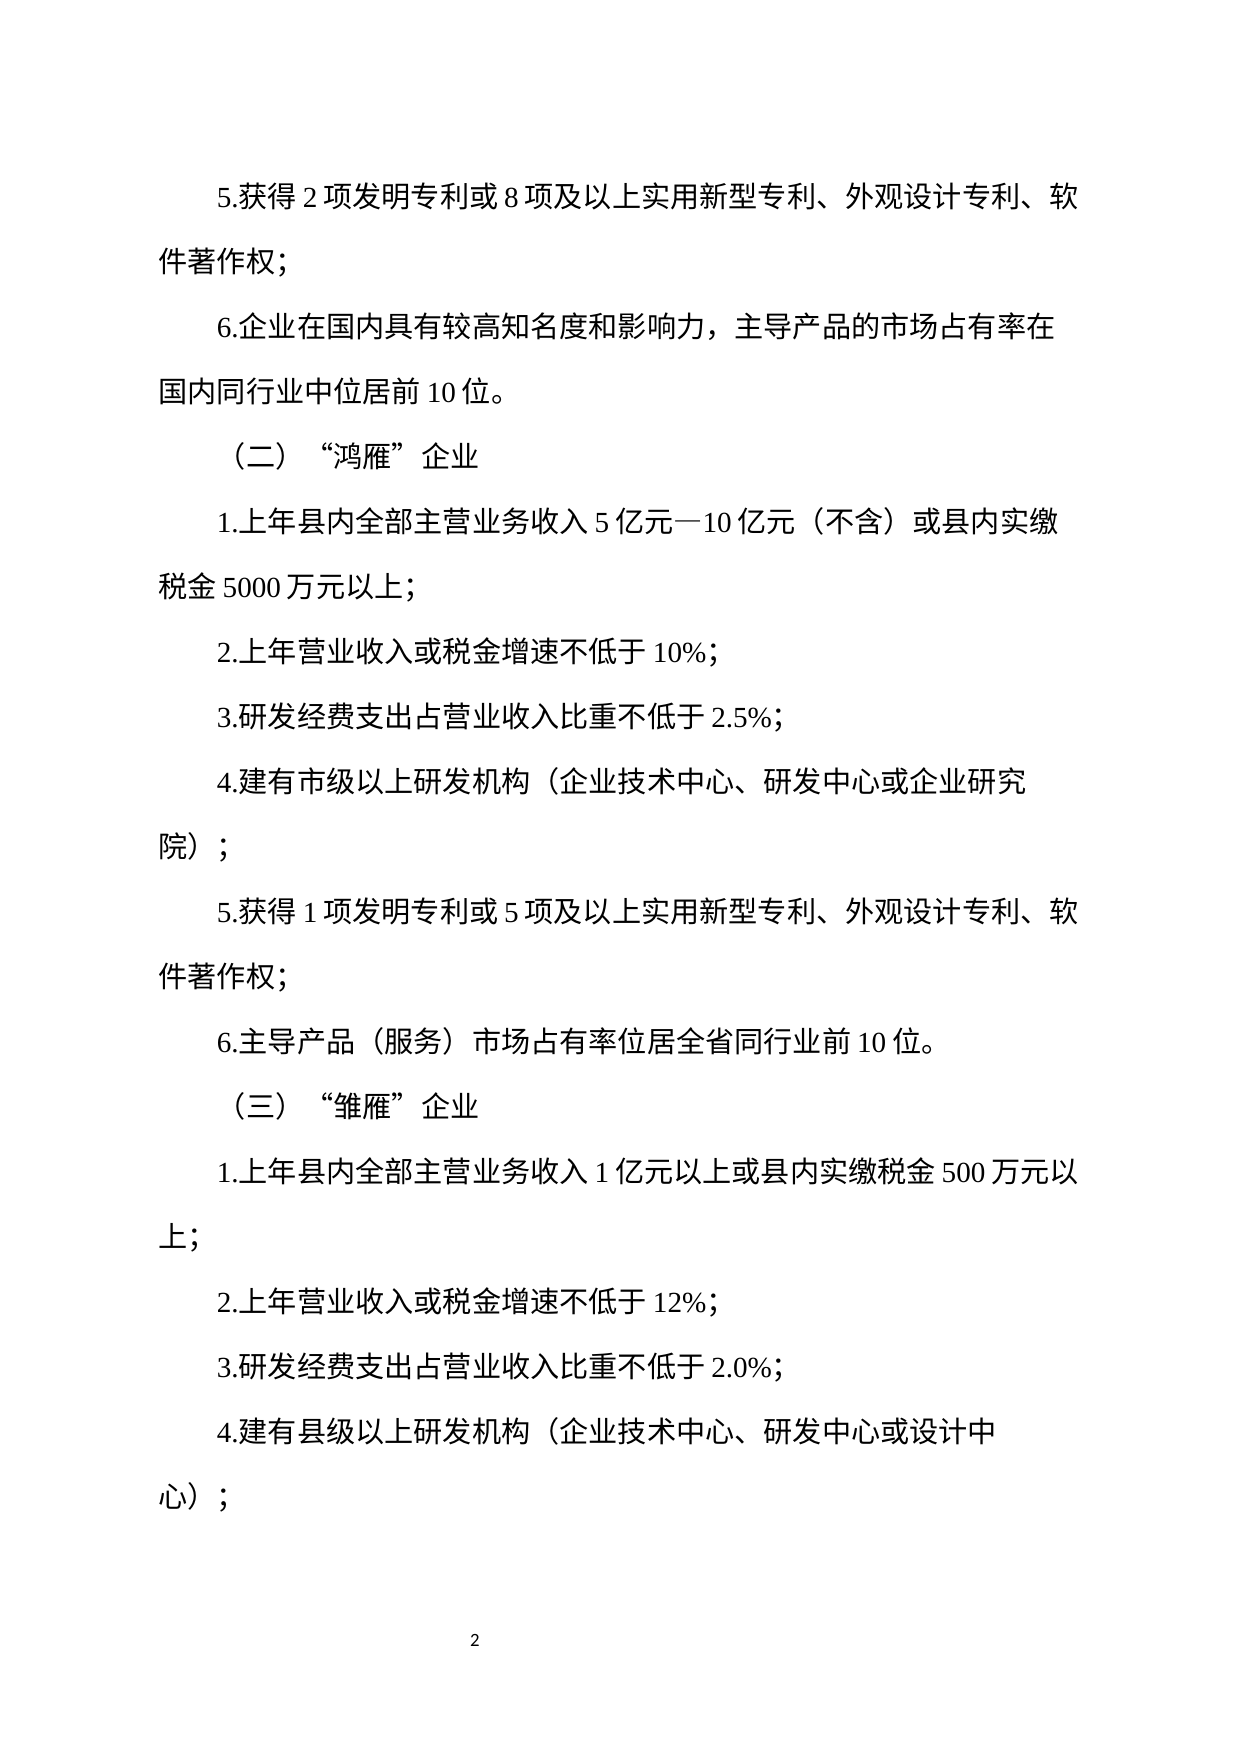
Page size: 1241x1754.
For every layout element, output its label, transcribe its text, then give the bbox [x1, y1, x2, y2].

text （三）“雏雁”企业 [158, 1072, 1082, 1137]
text 1.上年县内全部主营业务收入5亿元—10亿元（不含）或县内实缴税金5000万元以上； [158, 487, 1082, 617]
text 6.主导产品（服务）市场占有率位居全省同行业前10位。 [158, 1007, 1082, 1072]
text 5.获得2项发明专利或8项及以上实用新型专利、外观设计专利、软件著作权； [158, 162, 1082, 292]
text 2.上年营业收入或税金增速不低于10%； [158, 617, 1082, 682]
text 3.研发经费支出占营业收入比重不低于2.0%； [158, 1332, 1082, 1397]
text 6.企业在国内具有较高知名度和影响力，主导产品的市场占有率在国内同行业中位居前10位。 [158, 292, 1082, 422]
text 1.上年县内全部主营业务收入1亿元以上或县内实缴税金500万元以上； [158, 1137, 1082, 1267]
text 5.获得1项发明专利或5项及以上实用新型专利、外观设计专利、软件著作权； [158, 877, 1082, 1007]
text 4.建有市级以上研发机构（企业技术中心、研发中心或企业研究院）； [158, 747, 1082, 877]
text 4.建有县级以上研发机构（企业技术中心、研发中心或设计中心）； [158, 1397, 1082, 1527]
text 3.研发经费支出占营业收入比重不低于2.5%； [158, 682, 1082, 747]
text 2.上年营业收入或税金增速不低于12%； [158, 1267, 1082, 1332]
text （二）“鸿雁”企业 [158, 422, 1082, 487]
